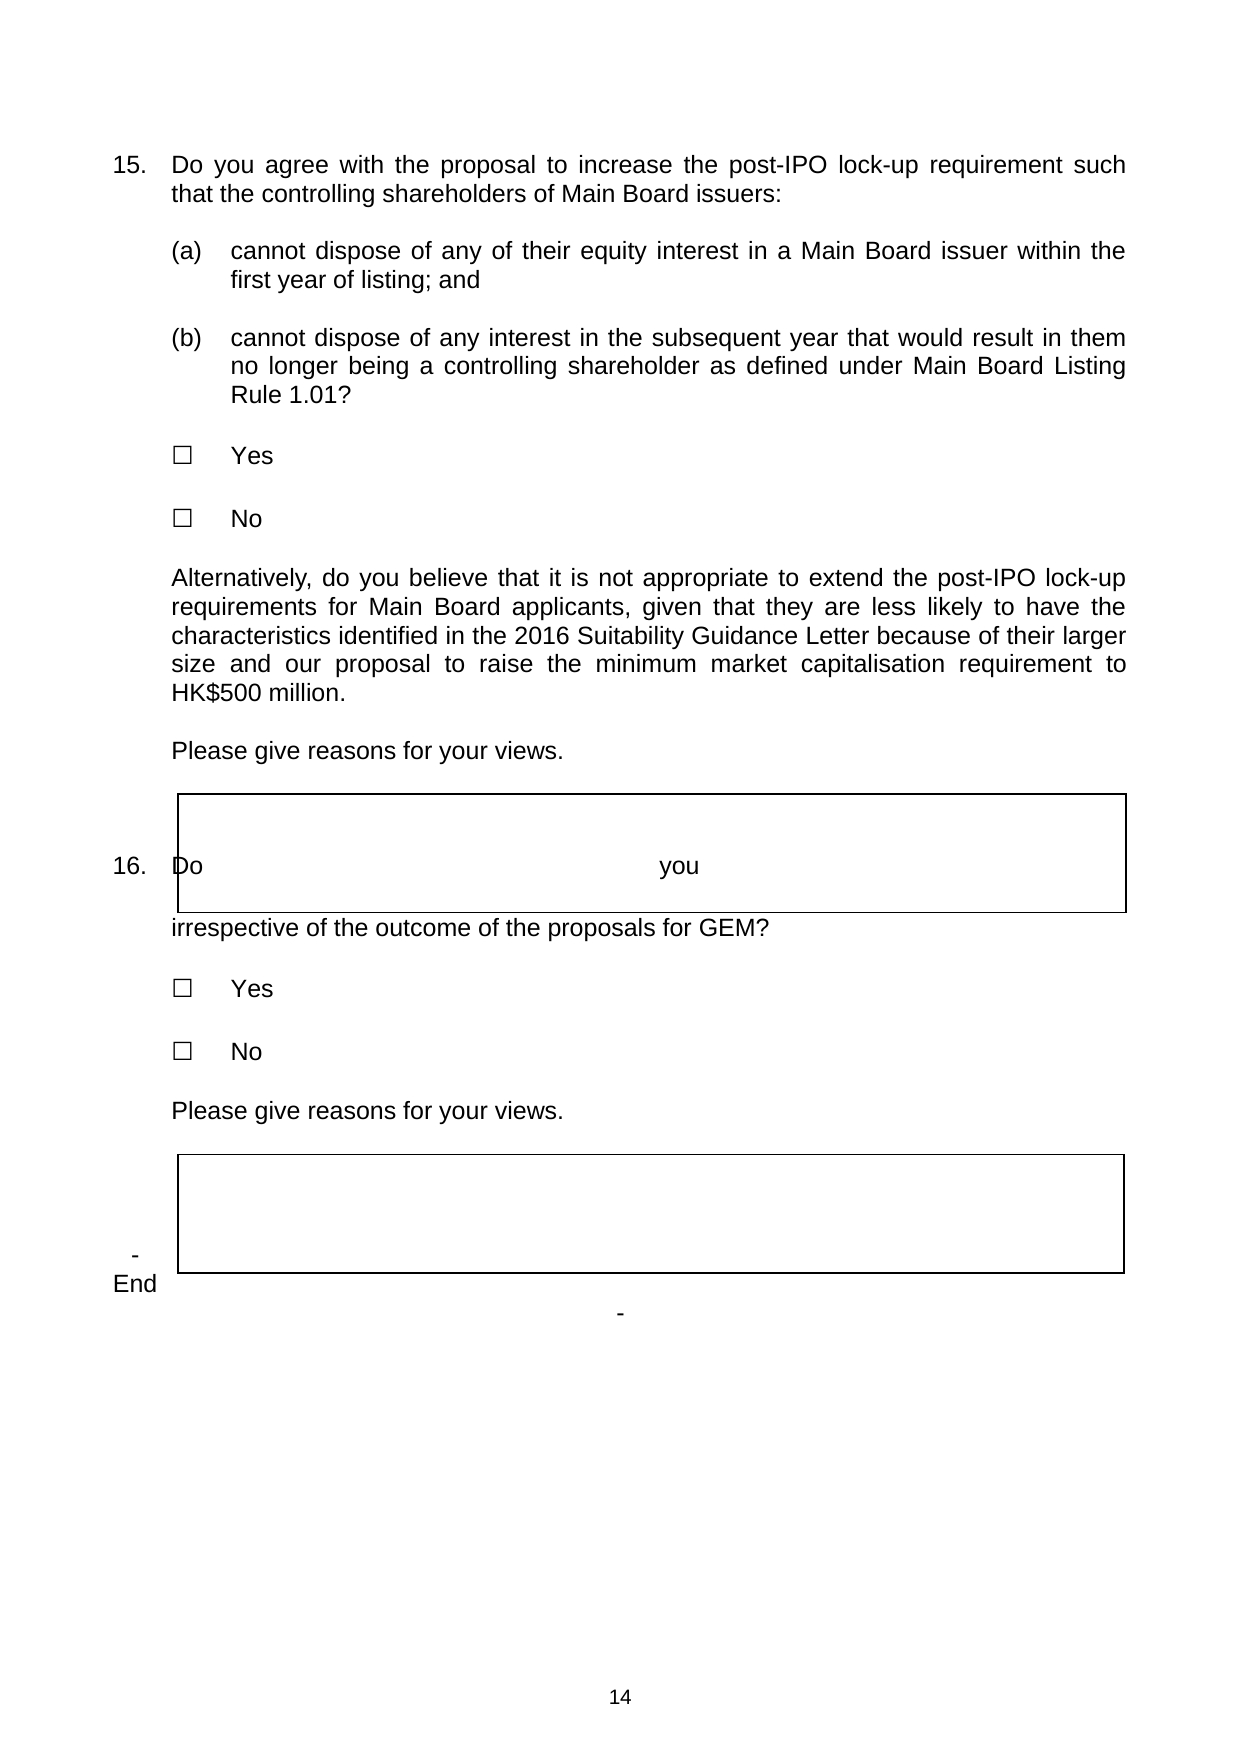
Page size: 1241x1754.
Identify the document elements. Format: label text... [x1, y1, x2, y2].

text Yes [171, 437, 1128, 472]
list Do you agree with the proposal to increase the post-IPO lock-up requirement such that the controlling shareholders of Main Board issuers: [112, 150, 1128, 207]
text Please give reasons for your views. [171, 736, 1128, 764]
list cannot dispose of any of their equity interest in a Main Board issuer within the first year of listing; and [171, 236, 1128, 294]
text No [171, 500, 1128, 534]
text Yes [171, 971, 1128, 1005]
list cannot dispose of any interest in the subsequent year that would result in them no longer being a controlling shareholder as defined under Main Board Listing Rule 1.01? [171, 322, 1128, 409]
text Please give reasons for your views. [171, 1096, 1128, 1125]
text Alternatively, do you believe that it is not appropriate to extend the post-IPO lock-up requirements for Main Board applicants, given that they are less likely to have the characteristics identified in the 2016 Suitability Guidance Letter because of their larger size and our proposal to raise the minimum market capitalisation requirement to HK$500 million. [171, 563, 1128, 707]
text - End - [112, 1240, 1128, 1326]
list Do you agree that the proposals for the Main Board should be considered independently irrespective of the outcome of the proposals for GEM? [112, 851, 1128, 942]
text No [171, 1033, 1128, 1068]
